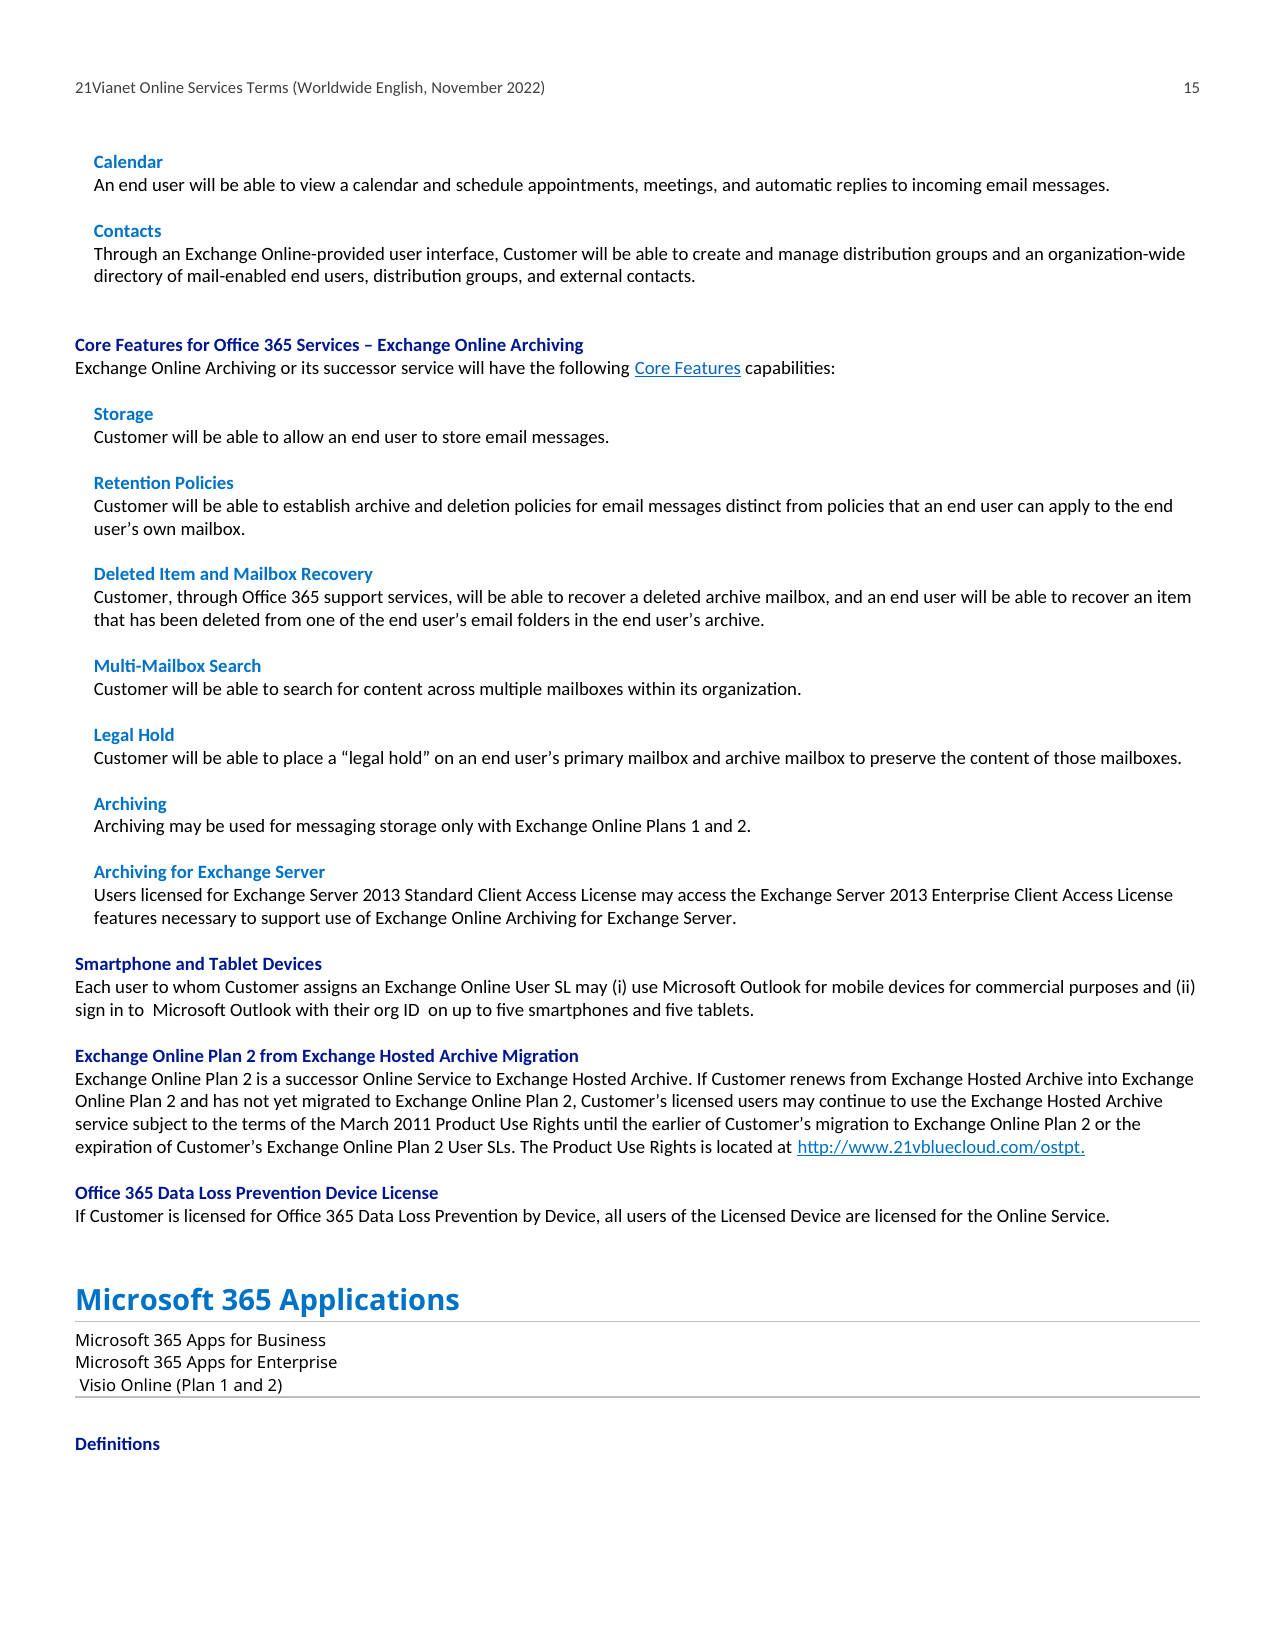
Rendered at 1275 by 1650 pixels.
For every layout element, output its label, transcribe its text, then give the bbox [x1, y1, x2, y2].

list Each user to whom Customer assigns an Exchange Online User SL may (i) use Microsoft Outlook for mobile devices for commercial purposes and (ii) sign in to Microsoft Outlook with their org ID on up to five smartphones and five tablets. [75, 975, 1200, 1021]
list Contacts [94, 219, 1211, 242]
list Definitions [75, 1433, 1200, 1456]
list Exchange Online Plan 2 is a successor Online Service to Exchange Hosted Archive. If Customer renews from Exchange Hosted Archive into Exchange Online Plan 2 and has not yet migrated to Exchange Online Plan 2, Customer’s licensed users may continue to use the Exchange Hosted Archive service subject to the terms of the March 2011 Product Use Rights until the earlier of Customer’s migration to Exchange Online Plan 2 or the expiration of Customer’s Exchange Online Plan 2 User SLs. The Product Use Rights is located at http://www.21vbluecloud.com/ostpt. [75, 1067, 1200, 1158]
list Archiving may be used for messaging storage only with Exchange Online Plans 1 and 2. [94, 814, 1211, 837]
list Archiving for Exchange Server [94, 860, 1211, 883]
list Calendar [94, 150, 1211, 173]
subtitle Smartphone and Tablet Devices [75, 952, 1200, 975]
list Retention Policies [94, 471, 1211, 494]
list Customer will be able to establish archive and deletion policies for email messages distinct from policies that an end user can apply to the end user’s own mailbox. [94, 494, 1211, 539]
list Customer will be able to allow an end user to store email messages. [94, 425, 1211, 448]
list Customer will be able to search for content across multiple mailboxes within its organization. [94, 677, 1211, 700]
list Storage [94, 402, 1211, 425]
list Customer will be able to place a “legal hold” on an end user’s primary mailbox and archive mailbox to preserve the content of those mailboxes. [94, 746, 1211, 769]
subtitle Microsoft 365 Applications [75, 1279, 1200, 1321]
list Archiving [94, 792, 1211, 814]
subtitle Exchange Online Plan 2 from Exchange Hosted Archive Migration [75, 1044, 1200, 1067]
list An end user will be able to view a calendar and schedule appointments, meetings, and automatic replies to incoming email messages. [94, 173, 1211, 196]
list Customer, through Office 365 support services, will be able to recover a deleted archive mailbox, and an end user will be able to recover an item that has been deleted from one of the end user’s email folders in the end user’s archive. [94, 585, 1211, 631]
list Visio Online (Plan 1 and 2) [75, 1374, 1200, 1396]
list Multi-Mailbox Search [94, 654, 1211, 677]
list Microsoft 365 Apps for Enterprise [75, 1351, 1200, 1374]
list Exchange Online Archiving or its successor service will have the following Core Features capabilities: [75, 356, 1200, 379]
list Office 365 Data Loss Prevention Device License [75, 1181, 1200, 1204]
list If Customer is licensed for Office 365 Data Loss Prevention by Device, all users of the Licensed Device are licensed for the Online Service. [75, 1204, 1200, 1227]
list Deleted Item and Mailbox Recovery [94, 562, 1211, 585]
list Core Features for Office 365 Services – Exchange Online Archiving [75, 333, 1200, 356]
list Microsoft 365 Apps for Business [75, 1328, 1200, 1351]
list Legal Hold [94, 723, 1211, 746]
list Users licensed for Exchange Server 2013 Standard Client Access License may access the Exchange Server 2013 Enterprise Client Access License features necessary to support use of Exchange Online Archiving for Exchange Server. [94, 883, 1211, 929]
list Through an Exchange Online-provided user interface, Customer will be able to create and manage distribution groups and an organization-wide directory of mail-enabled end users, distribution groups, and external contacts. [94, 242, 1211, 287]
